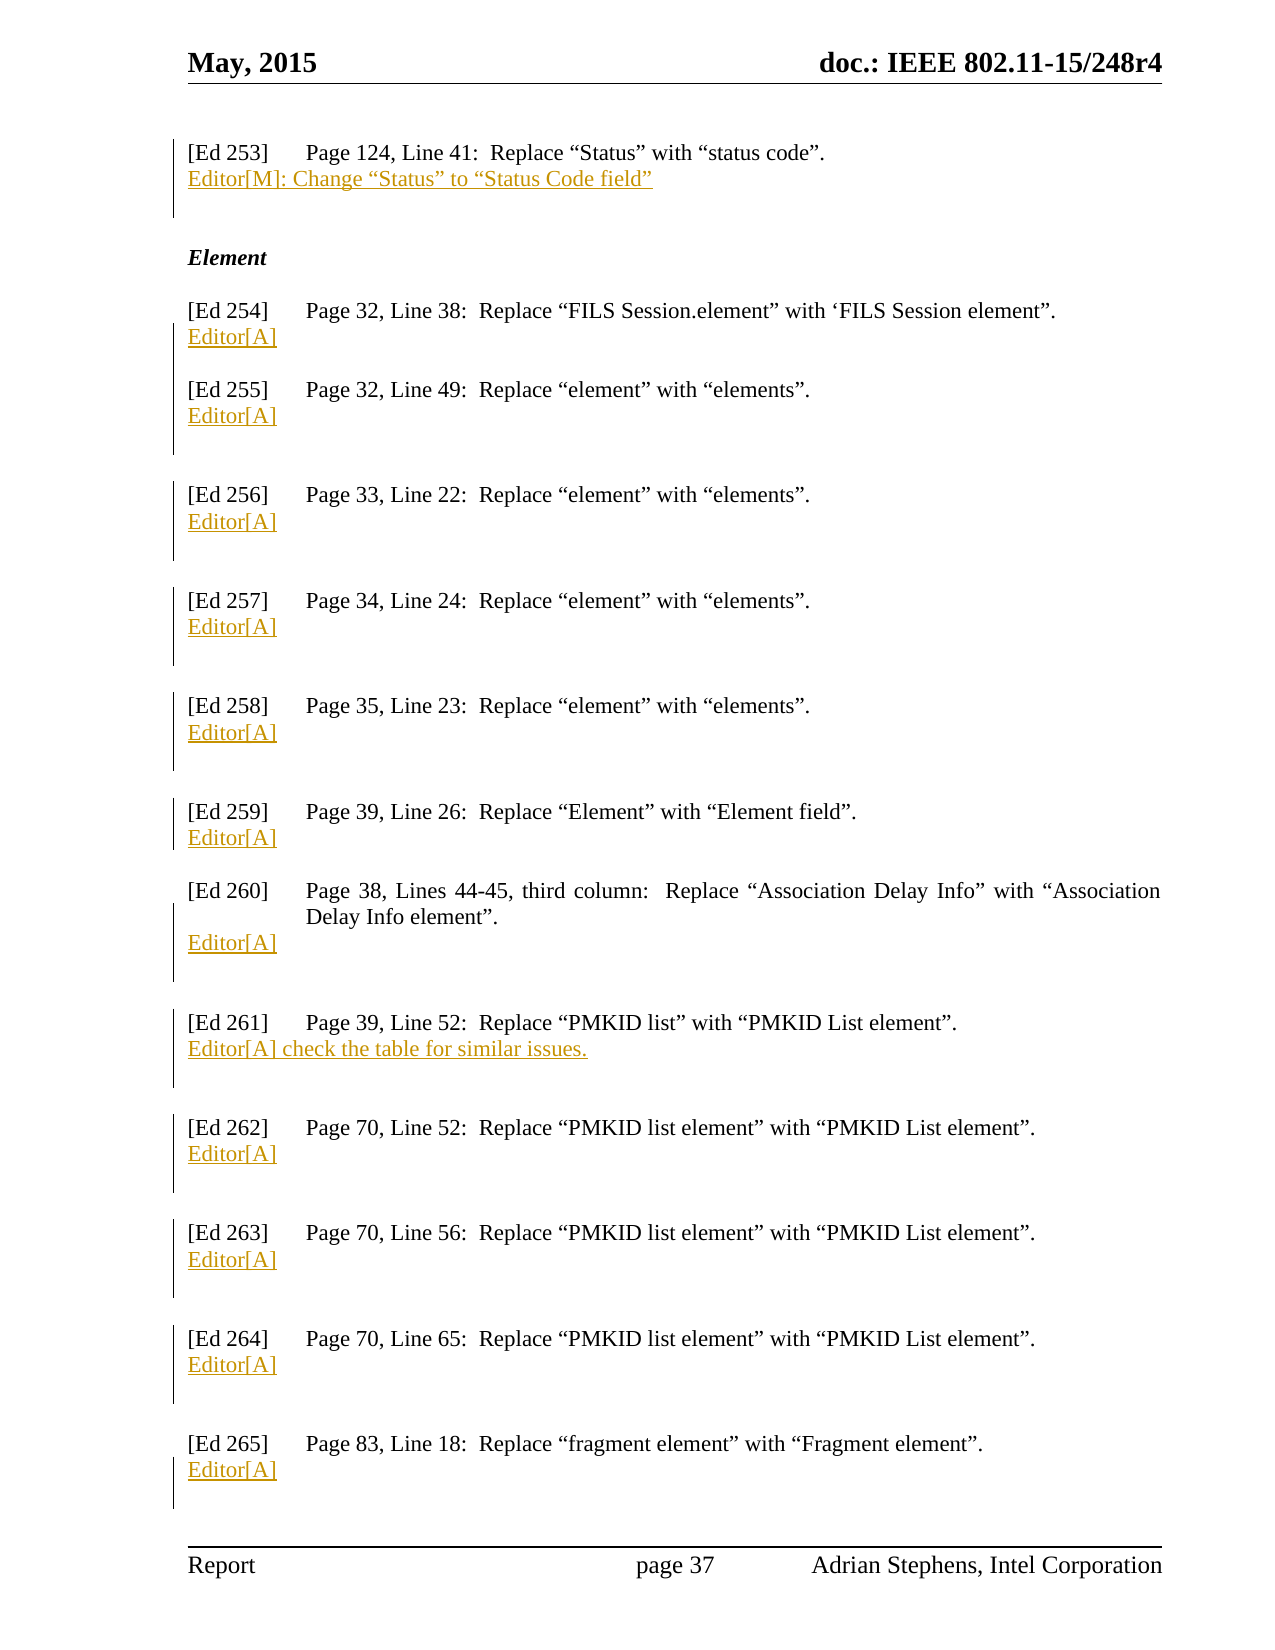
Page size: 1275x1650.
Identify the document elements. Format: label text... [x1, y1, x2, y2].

text [Ed 263] Page 70, Line 56: Replace “PMKID list element” with “PMKID List element”. [187, 1219, 1162, 1246]
text [Ed 260] Page 38, Lines 44-45, third column: Replace “Association Delay Info” with “Association Delay Info element”. [187, 877, 1162, 929]
text [Ed 256] Page 33, Line 22: Replace “element” with “elements”. [187, 481, 1162, 508]
text [Ed 265] Page 83, Line 18: Replace “fragment element” with “Fragment element”. [187, 1430, 1162, 1457]
text [Ed 259] Page 39, Line 26: Replace “Element” with “Element field”. [187, 798, 1162, 824]
text [Ed 264] Page 70, Line 65: Replace “PMKID list element” with “PMKID List element”. [187, 1325, 1162, 1351]
text [Ed 261] Page 39, Line 52: Replace “PMKID list” with “PMKID List element”. [187, 1008, 1162, 1035]
text [Ed 255] Page 32, Line 49: Replace “element” with “elements”. [187, 376, 1162, 402]
text [Ed 258] Page 35, Line 23: Replace “element” with “elements”. [187, 692, 1162, 719]
text [Ed 257] Page 34, Line 24: Replace “element” with “elements”. [187, 587, 1162, 613]
text [Ed 253] Page 124, Line 41: Replace “Status” with “status code”. [187, 139, 1162, 165]
text [Ed 254] Page 32, Line 38: Replace “FILS Session.element” with ‘FILS Session element”. [187, 297, 1162, 323]
text Element [187, 244, 1162, 271]
text [Ed 262] Page 70, Line 52: Replace “PMKID list element” with “PMKID List element”. [187, 1114, 1162, 1140]
